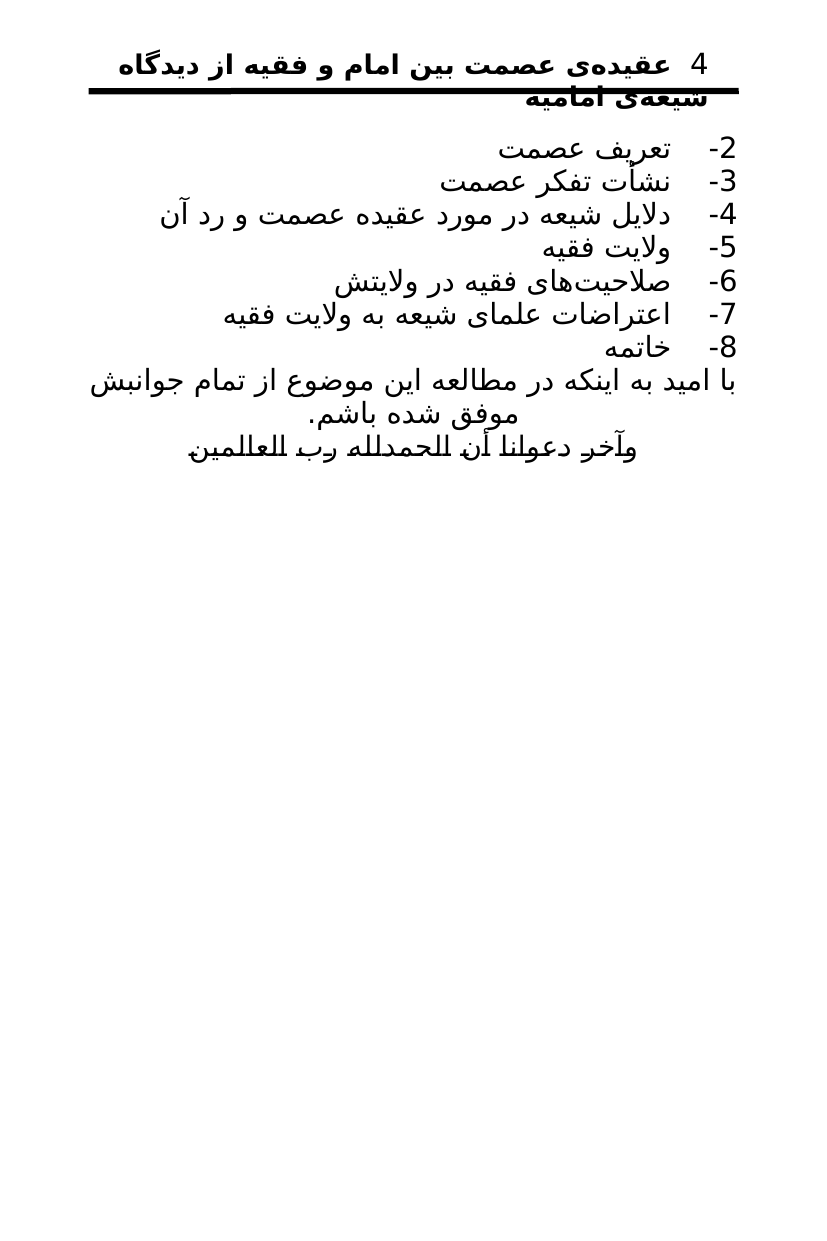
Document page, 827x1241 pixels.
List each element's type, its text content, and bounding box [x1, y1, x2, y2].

list ولایت فقیه [89, 231, 708, 264]
list دلایل شیعه در مورد عقیده عصمت و رد آن [89, 198, 708, 231]
text وآخر دعوانا أن الحمدلله رب العالمین [89, 431, 738, 463]
list تعریف عصمت [89, 132, 708, 165]
list نشأت تفکر عصمت [89, 165, 708, 198]
list خاتمه [89, 331, 708, 364]
list صلاحیت‌های فقیه در ولایتش [89, 264, 708, 298]
list اعتراضات علمای شیعه به ولایت فقیه [89, 298, 708, 331]
text با امید به اینکه در مطالعه این موضوع از تمام جوانبش موفق شده باشم. [89, 364, 738, 431]
